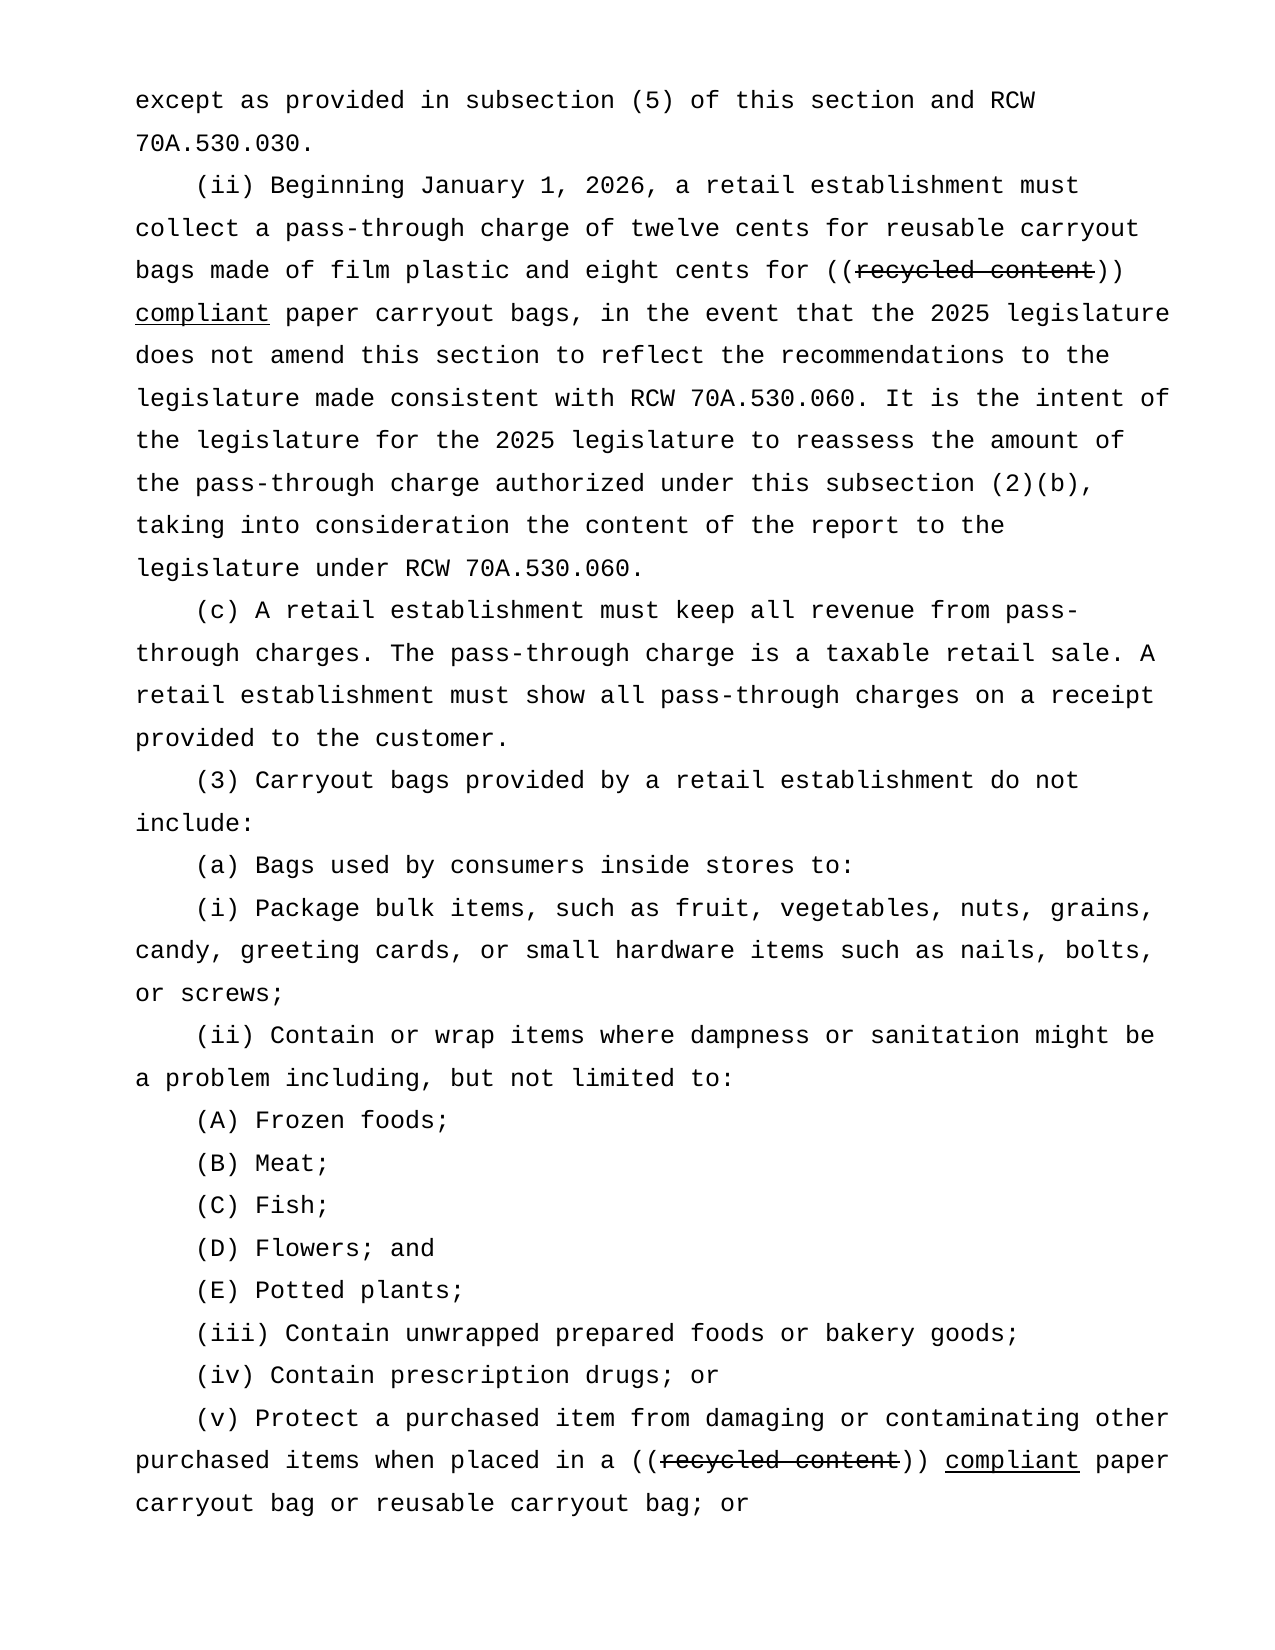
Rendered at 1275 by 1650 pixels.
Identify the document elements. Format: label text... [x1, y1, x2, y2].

text (3) Carryout bags provided by a retail establishment do not include: [135, 755, 1170, 840]
text (ii) Beginning January 1, 2026, a retail establishment must collect a pass-through charge of twelve cents for reusable carryout bags made of film plastic and eight cents for ((recycled content)) compliant paper carryout bags, in the event that the 2025 legislature does not amend this section to reflect the recommendations to the legislature made consistent with RCW 70A.530.060. It is the intent of the legislature for the 2025 legislature to reassess the amount of the pass-through charge authorized under this subsection (2)(b), taking into consideration the content of the report to the legislature under RCW 70A.530.060. [135, 160, 1170, 585]
text (D) Flowers; and [135, 1222, 1170, 1265]
text (v) Protect a purchased item from damaging or contaminating other purchased items when placed in a ((recycled content)) compliant paper carryout bag or reusable carryout bag; or [135, 1392, 1170, 1520]
text (E) Potted plants; [135, 1265, 1170, 1307]
text (A) Frozen foods; [135, 1095, 1170, 1137]
text (i) Package bulk items, such as fruit, vegetables, nuts, grains, candy, greeting cards, or small hardware items such as nails, bolts, or screws; [135, 882, 1170, 1010]
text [135, 75, 1170, 160]
text (C) Fish; [135, 1180, 1170, 1222]
text (a) Bags used by consumers inside stores to: [135, 840, 1170, 882]
text (iv) Contain prescription drugs; or [135, 1350, 1170, 1392]
text (B) Meat; [135, 1137, 1170, 1180]
text (ii) Contain or wrap items where dampness or sanitation might be a problem including, but not limited to: [135, 1010, 1170, 1095]
text (c) A retail establishment must keep all revenue from pass-through charges. The pass-through charge is a taxable retail sale. A retail establishment must show all pass-through charges on a receipt provided to the customer. [135, 585, 1170, 755]
text (iii) Contain unwrapped prepared foods or bakery goods; [135, 1307, 1170, 1350]
